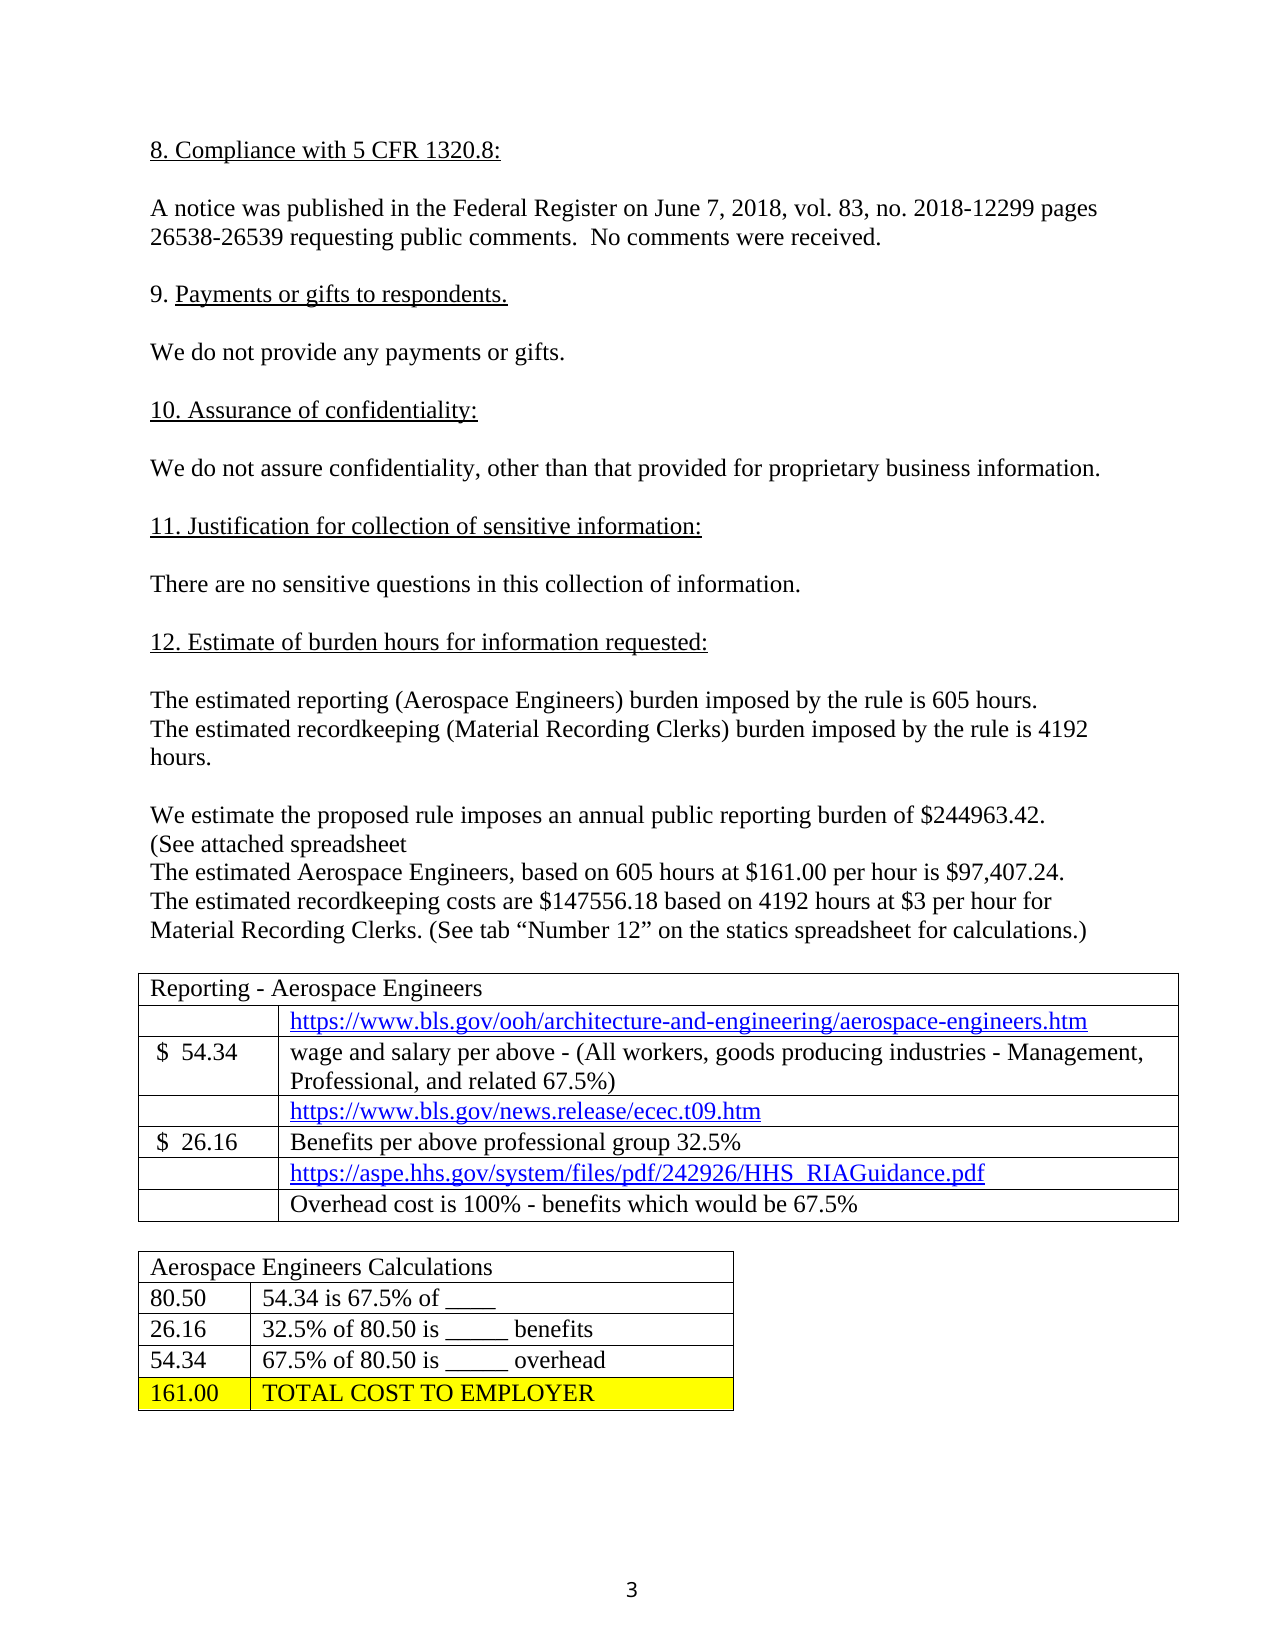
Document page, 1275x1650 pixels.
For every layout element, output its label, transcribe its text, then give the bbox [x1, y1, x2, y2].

text The estimated Aerospace Engineers, based on 605 hours at $161.00 per hour is $97,407.24. [150, 857, 1125, 886]
table_cell [139, 1006, 278, 1036]
text The estimated recordkeeping (Material Recording Clerks) burden imposed by the rule is 4192 hours. [150, 714, 1125, 771]
table_cell Benefits per above professional group 32.5% [279, 1127, 1178, 1157]
table_cell 54.34 [139, 1346, 250, 1377]
table_cell 67.5% of 80.50 is _____ overhead [251, 1346, 733, 1377]
table_cell 32.5% of 80.50 is _____ benefits [251, 1314, 733, 1344]
text 8. Compliance with 5 CFR 1320.8: [150, 135, 1125, 164]
text There are no sensitive questions in this collection of information. [150, 569, 1125, 598]
table_cell $ 26.16 [139, 1127, 278, 1157]
text 9. Payments or gifts to respondents. [150, 279, 1125, 308]
table_cell Overhead cost is 100% - benefits which would be 67.5% [279, 1190, 1178, 1221]
text We do not assure confidentiality, other than that provided for proprietary business information. [150, 453, 1125, 482]
table_cell 26.16 [139, 1314, 250, 1344]
table_cell [139, 1190, 278, 1221]
table_cell 80.50 [139, 1283, 250, 1313]
text 10. Assurance of confidentiality: [150, 395, 1125, 424]
table_cell 54.34 is 67.5% of ____ [251, 1283, 733, 1313]
table_cell [139, 1096, 278, 1126]
table_cell https://aspe.hhs.gov/system/files/pdf/242926/HHS_RIAGuidance.pdf [279, 1158, 1178, 1188]
text We estimate the proposed rule imposes an annual public reporting burden of $244963.42. [150, 800, 1125, 829]
text The estimated recordkeeping costs are $147556.18 based on 4192 hours at $3 per hour for Material Recording Clerks. (See tab “Number 12” on the statics spreadsheet for calculations.) [150, 886, 1125, 944]
table_cell https://www.bls.gov/news.release/ecec.t09.htm [279, 1096, 1178, 1126]
text 12. Estimate of burden hours for information requested: [150, 627, 1125, 656]
table_cell [139, 1158, 278, 1188]
table_cell 161.00 [139, 1378, 250, 1409]
text (See attached spreadsheet [150, 829, 1125, 857]
text A notice was published in the Federal Register on June 7, 2018, vol. 83, no. 2018-12299 pages 26538-26539 requesting public comments. No comments were received. [150, 193, 1125, 250]
table_cell https://www.bls.gov/ooh/architecture-and-engineering/aerospace-engineers.htm [279, 1006, 1178, 1036]
text We do not provide any payments or gifts. [150, 337, 1125, 366]
table_header Aerospace Engineers Calculations [139, 1252, 733, 1282]
text The estimated reporting (Aerospace Engineers) burden imposed by the rule is 605 hours. [150, 685, 1125, 714]
table_cell $ 54.34 [139, 1037, 278, 1095]
text 11. Justification for collection of sensitive information: [150, 511, 1125, 540]
table_cell TOTAL COST TO EMPLOYER [251, 1378, 733, 1409]
table_cell wage and salary per above - (All workers, goods producing industries - Management, Professional, and related 67.5%) [279, 1037, 1178, 1095]
table_header Reporting - Aerospace Engineers [139, 974, 1178, 1005]
